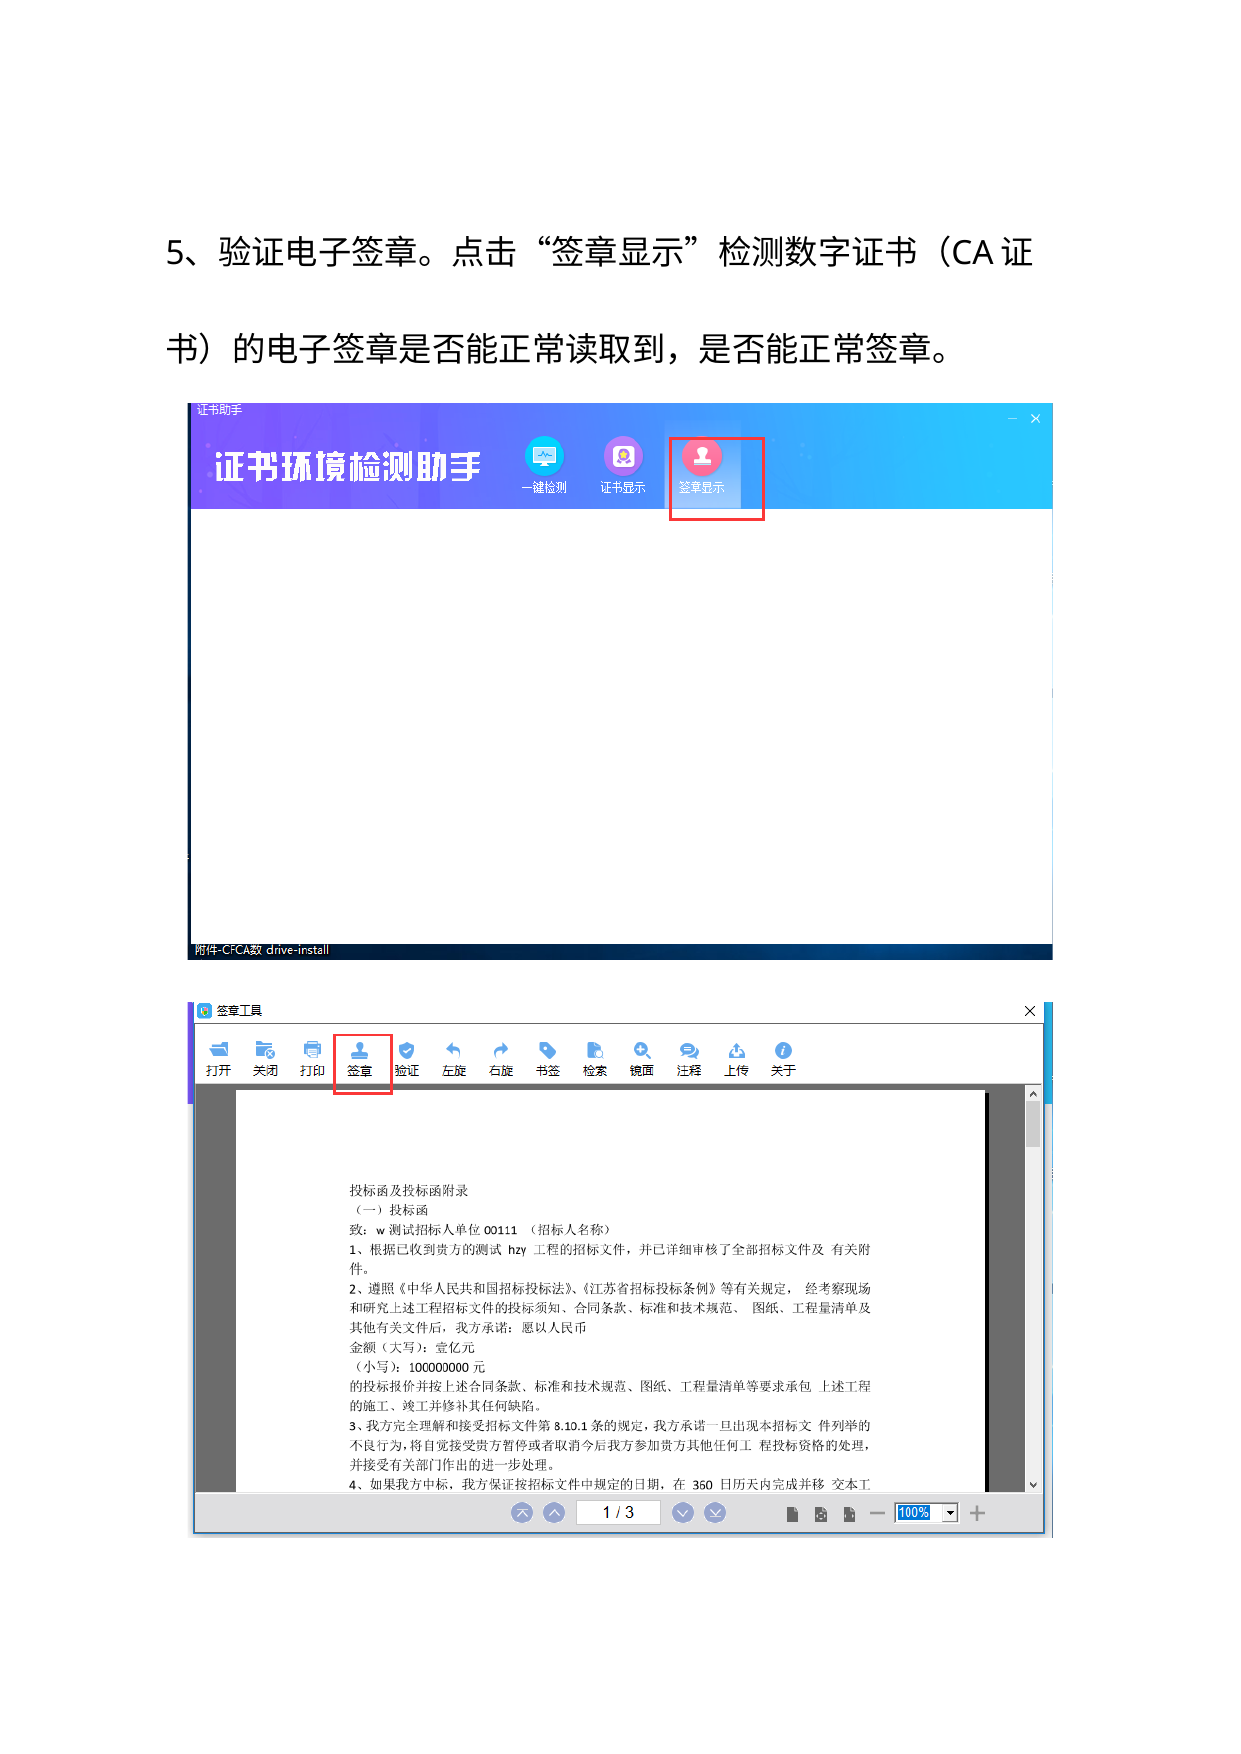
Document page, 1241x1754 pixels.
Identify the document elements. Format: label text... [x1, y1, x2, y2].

text 5、验证电子签章。点击“签章显示”检测数字证书（CA证书）的电子签章是否能正常读取到，是否能正常签章。 [165, 217, 1075, 380]
picture [187, 1002, 1053, 1538]
picture [187, 403, 1053, 960]
